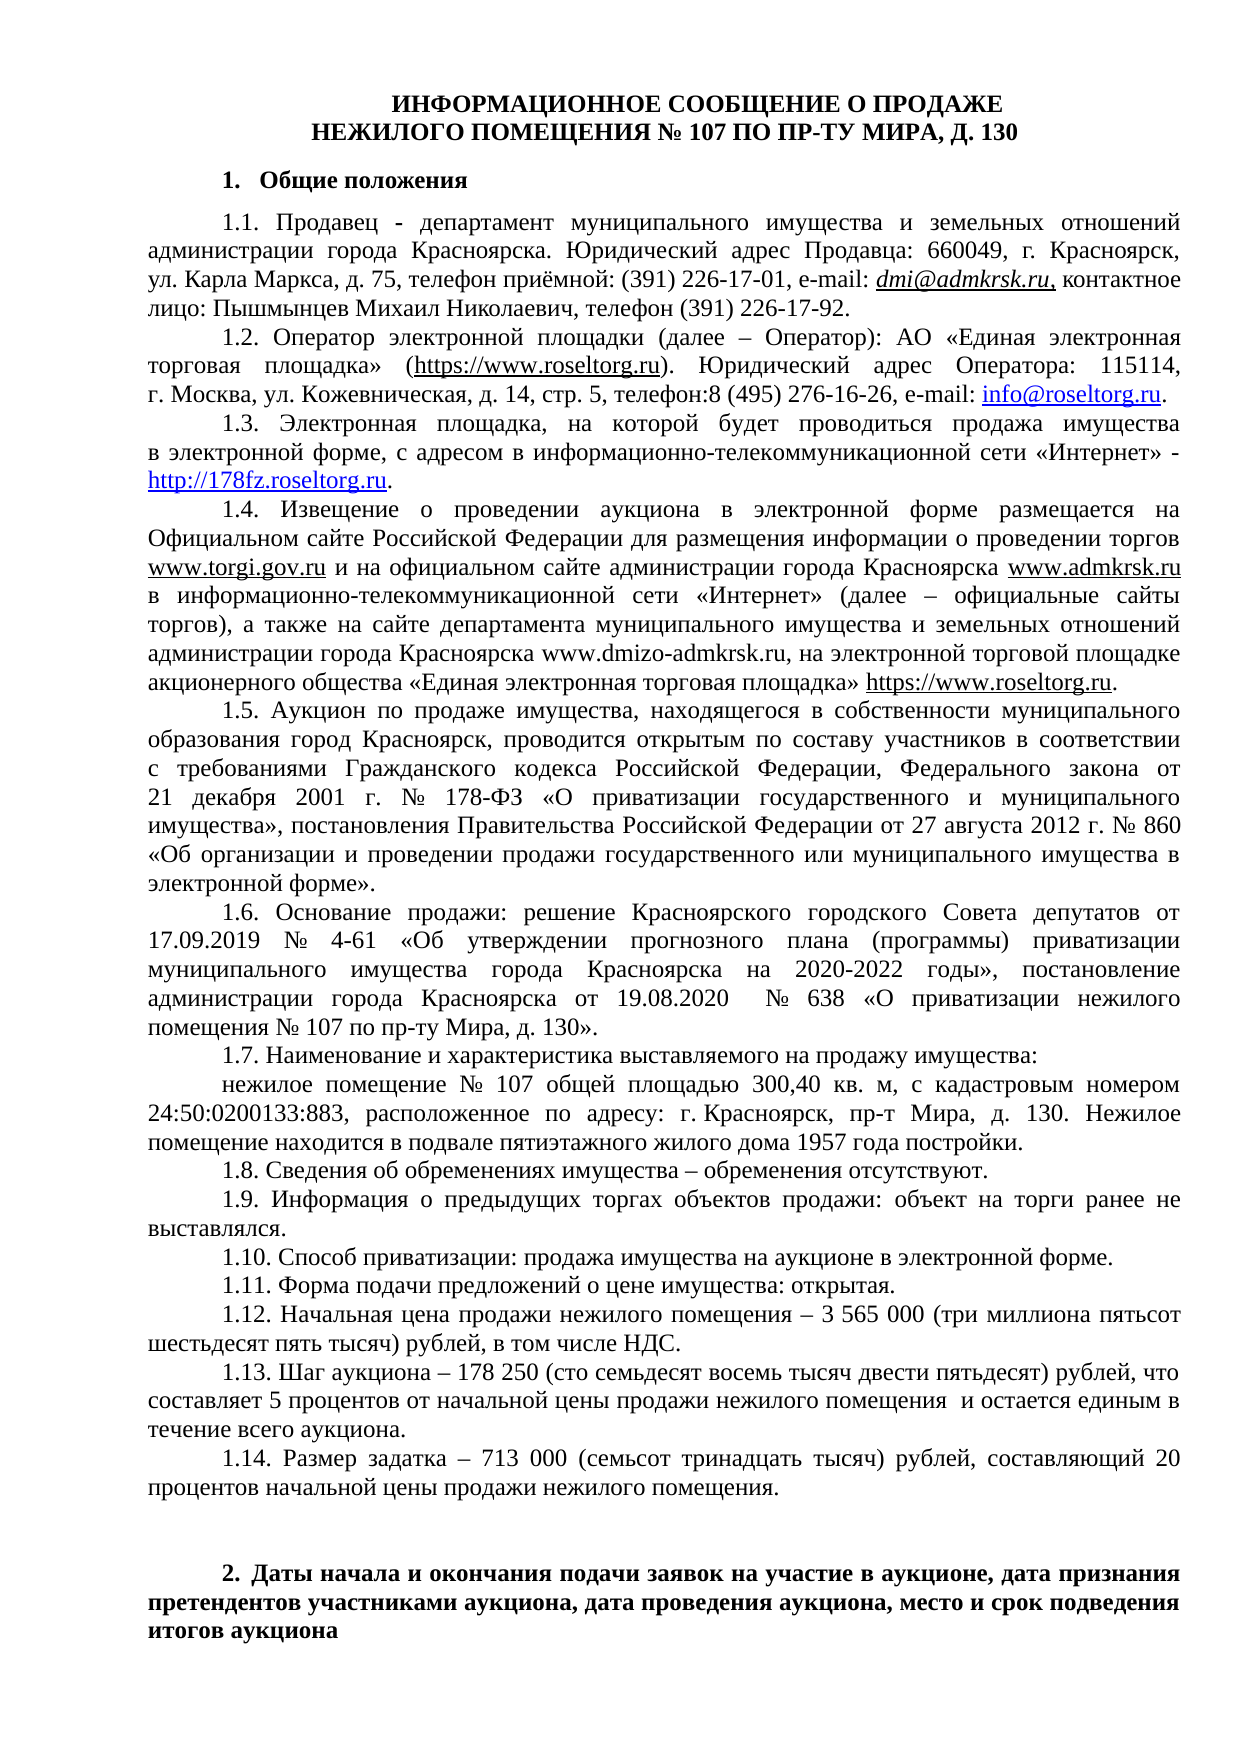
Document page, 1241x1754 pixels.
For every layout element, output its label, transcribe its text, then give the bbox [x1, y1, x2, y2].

text 1.10. Способ приватизации: продажа имущества на аукционе в электронной форме. [148, 1242, 1181, 1270]
text НЕЖИЛОГО ПОМЕЩЕНИЯ № 107 ПО ПР-ТУ МИРА, Д. 130 [148, 117, 1181, 146]
text 1.6. Основание продажи: решение Красноярского городского Совета депутатов от 17.09.2019 № 4-61 «Об утверждении прогнозного плана (программы) приватизации муниципального имущества города Красноярска на 2020-2022 годы», постановление администрации города Красноярска от 19.08.2020 № 638 «О приватизации нежилого помещения № 107 по пр-ту Мира, д. 130». [148, 897, 1181, 1040]
text 1.11. Форма подачи предложений о цене имущества: открытая. [148, 1270, 1181, 1299]
list Даты начала и окончания подачи заявок на участие в аукционе, дата признания претендентов участниками аукциона, дата проведения аукциона, место и срок подведения итогов аукциона [148, 1558, 1181, 1644]
text 1.1. Продавец - департамент муниципального имущества и земельных отношений администрации города Красноярска. Юридический адрес Продавца: 660049, г. Красноярск, ул. Карла Маркса, д. 75, телефон приёмной: (391) 226-17-01, e-mail: dmi@admkrsk.ru, контактное лицо: Пышмынцев Михаил Николаевич, телефон (391) 226-17-92. [148, 207, 1181, 322]
text 1.4. Извещение о проведении аукциона в электронной форме размещается на Официальном сайте Российской Федерации для размещения информации о проведении торгов www.torgi.gov.ru и на официальном сайте администрации города Красноярска www.admkrsk.ru в информационно-телекоммуникационной сети «Интернет» (далее – официальные сайты торгов), а также на сайте департамента муниципального имущества и земельных отношений администрации города Красноярска www.dmizo-admkrsk.ru, на электронной торговой площадке акционерного общества «Единая электронная торговая площадка» https://www.roseltorg.ru. [148, 494, 1181, 695]
text 1.5. Аукцион по продаже имущества, находящегося в собственности муниципального образования город Красноярск, проводится открытым по составу участников в соответствии с требованиями Гражданского кодекса Российской Федерации, Федерального закона от 21 декабря 2001 г. № 178-ФЗ «О приватизации государственного и муниципального имущества», постановления Правительства Российской Федерации от 27 августа 2012 г. № 860 «Об организации и проведении продажи государственного или муниципального имущества в электронной форме». [148, 695, 1181, 897]
text 1.8. Сведения об обременениях имущества – обременения отсутствуют. [148, 1155, 1181, 1184]
text 1.12. Начальная цена продажи нежилого помещения – 3 565 000 (три миллиона пятьсот шестьдесят пять тысяч) рублей, в том числе НДС. [148, 1299, 1181, 1357]
text 1.9. Информация о предыдущих торгах объектов продажи: объект на торги ранее не выставлялся. [148, 1184, 1181, 1242]
title ИНФОРМАЦИОННОЕ СООБЩЕНИЕ О ПРОДАЖЕ [148, 89, 1181, 117]
text нежилое помещение № 107 общей площадью 300,40 кв. м, с кадастровым номером 24:50:0200133:883, расположенное по адресу: г. Красноярск, пр-т Мира, д. 130. Нежилое помещение находится в подвале пятиэтажного жилого дома 1957 года постройки. [148, 1069, 1181, 1155]
text 1.3. Электронная площадка, на которой будет проводиться продажа имущества в электронной форме, с адресом в информационно-телекоммуникационной сети «Интернет» - http://178fz.roseltorg.ru. [148, 408, 1181, 494]
text 1.13. Шаг аукциона – 178 250 (сто семьдесят восемь тысяч двести пятьдесят) рублей, что составляет 5 процентов от начальной цены продажи нежилого помещения и остается единым в течение всего аукциона. [148, 1357, 1181, 1443]
text 1.14. Размер задатка – 713 000 (семьсот тринадцать тысяч) рублей, составляющий 20 процентов начальной цены продажи нежилого помещения. [148, 1443, 1181, 1500]
text 1.7. Наименование и характеристика выставляемого на продажу имущества: [148, 1040, 1181, 1069]
list Общие положения [222, 165, 1181, 194]
text 1.2. Оператор электронной площадки (далее – Оператор): АО «Единая электронная торговая площадка» (https://www.roseltorg.ru). Юридический адрес Оператора: 115114, г. Москва, ул. Кожевническая, д. 14, стр. 5, телефон:8 (495) 276-16-26, e-mail: info@roseltorg.ru. [148, 322, 1181, 408]
